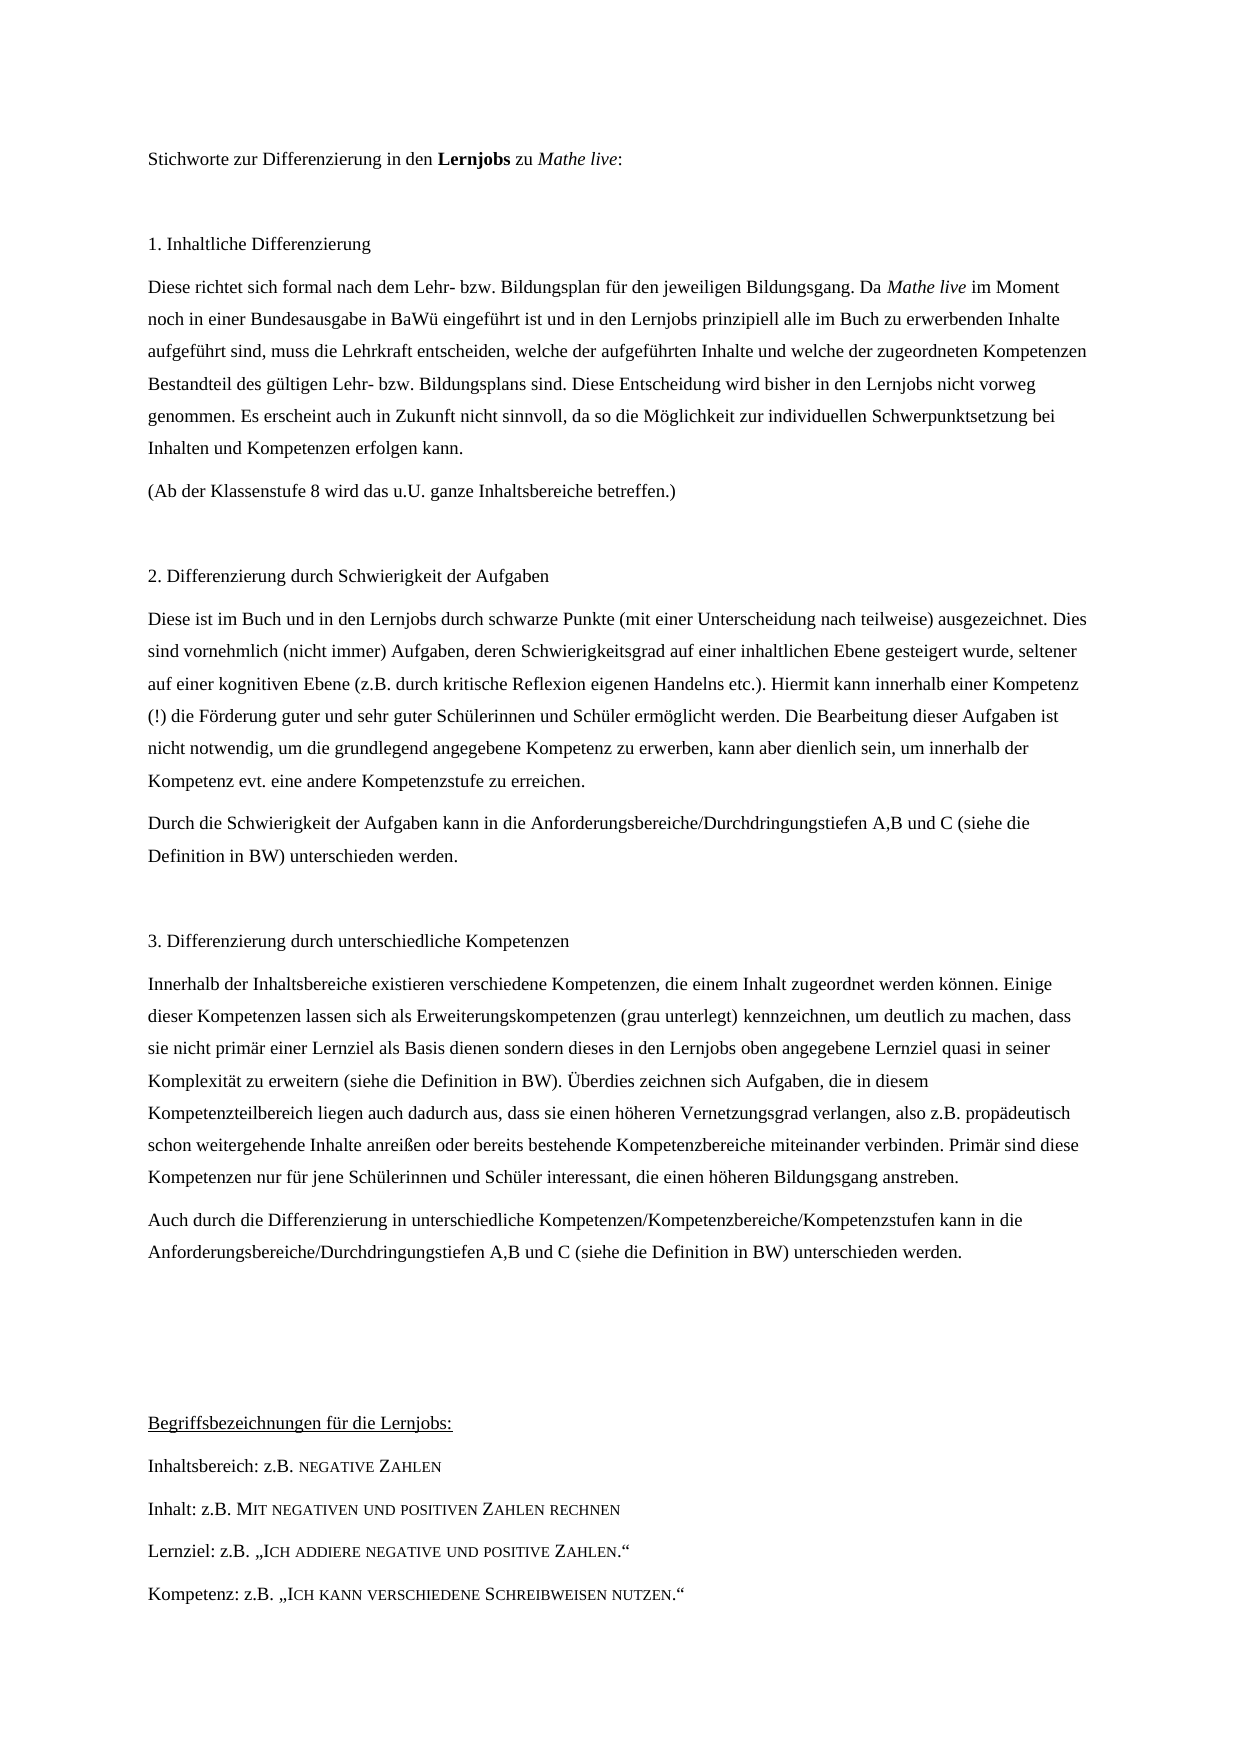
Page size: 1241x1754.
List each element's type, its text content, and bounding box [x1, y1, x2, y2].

text Inhaltsbereich: z.B. negative Zahlen [148, 1455, 1093, 1476]
text Diese richtet sich formal nach dem Lehr- bzw. Bildungsplan für den jeweiligen Bildungsgang. Da Mathe live im Moment noch in einer Bundesausgabe in BaWü eingeführt ist und in den Lernjobs prinzipiell alle im Buch zu erwerbenden Inhalte aufgeführt sind, muss die Lehrkraft entscheiden, welche der aufgeführten Inhalte und welche der zugeordneten Kompetenzen Bestandteil des gültigen Lehr- bzw. Bildungsplans sind. Diese Entscheidung wird bisher in den Lernjobs nicht vorweg genommen. Es erscheint auch in Zukunft nicht sinnvoll, da so die Möglichkeit zur individuellen Schwerpunktsetzung bei Inhalten und Kompetenzen erfolgen kann. [148, 276, 1093, 459]
text (Ab der Klassenstufe 8 wird das u.U. ganze Inhaltsbereiche betreffen.) [148, 480, 1093, 501]
text Inhalt: z.B. Mit negativen und positiven Zahlen rechnen [148, 1498, 1093, 1519]
text Stichworte zur Differenzierung in den Lernjobs zu Mathe live: [148, 148, 1093, 169]
text 1. Inhaltliche Differenzierung [148, 233, 1093, 254]
text Diese ist im Buch und in den Lernjobs durch schwarze Punkte (mit einer Unterscheidung nach teilweise) ausgezeichnet. Dies sind vornehmlich (nicht immer) Aufgaben, deren Schwierigkeitsgrad auf einer inhaltlichen Ebene gesteigert wurde, seltener auf einer kognitiven Ebene (z.B. durch kritische Reflexion eigenen Handelns etc.). Hiermit kann innerhalb einer Kompetenz (!) die Förderung guter und sehr guter Schülerinnen und Schüler ermöglicht werden. Die Bearbeitung dieser Aufgaben ist nicht notwendig, um die grundlegend angegebene Kompetenz zu erwerben, kann aber dienlich sein, um innerhalb der Kompetenz evt. eine andere Kompetenzstufe zu erreichen. [148, 608, 1093, 791]
text Durch die Schwierigkeit der Aufgaben kann in die Anforderungsbereiche/Durchdringungstiefen A,B und C (siehe die Definition in BW) unterschieden werden. [148, 812, 1093, 866]
text Kompetenz: z.B. „Ich kann verschiedene Schreibweisen nutzen.“ [148, 1583, 1093, 1604]
text 3. Differenzierung durch unterschiedliche Kompetenzen [148, 930, 1093, 951]
text Innerhalb der Inhaltsbereiche existieren verschiedene Kompetenzen, die einem Inhalt zugeordnet werden können. Einige dieser Kompetenzen lassen sich als Erweiterungskompetenzen (grau unterlegt) kennzeichnen, um deutlich zu machen, dass sie nicht primär einer Lernziel als Basis dienen sondern dieses in den Lernjobs oben angegebene Lernziel quasi in seiner Komplexität zu erweitern (siehe die Definition in BW). Überdies zeichnen sich Aufgaben, die in diesem Kompetenzteilbereich liegen auch dadurch aus, dass sie einen höheren Vernetzungsgrad verlangen, also z.B. propädeutisch schon weitergehende Inhalte anreißen oder bereits bestehende Kompetenzbereiche miteinander verbinden. Primär sind diese Kompetenzen nur für jene Schülerinnen und Schüler interessant, die einen höheren Bildungsgang anstreben. [148, 973, 1093, 1188]
text Lernziel: z.B. „Ich addiere negative und positive Zahlen.“ [148, 1540, 1093, 1562]
text Begriffsbezeichnungen für die Lernjobs: [148, 1412, 1093, 1434]
text Auch durch die Differenzierung in unterschiedliche Kompetenzen/Kompetenzbereiche/Kompetenzstufen kann in die Anforderungsbereiche/Durchdringungstiefen A,B und C (siehe die Definition in BW) unterschieden werden. [148, 1209, 1093, 1263]
text 2. Differenzierung durch Schwierigkeit der Aufgaben [148, 565, 1093, 587]
